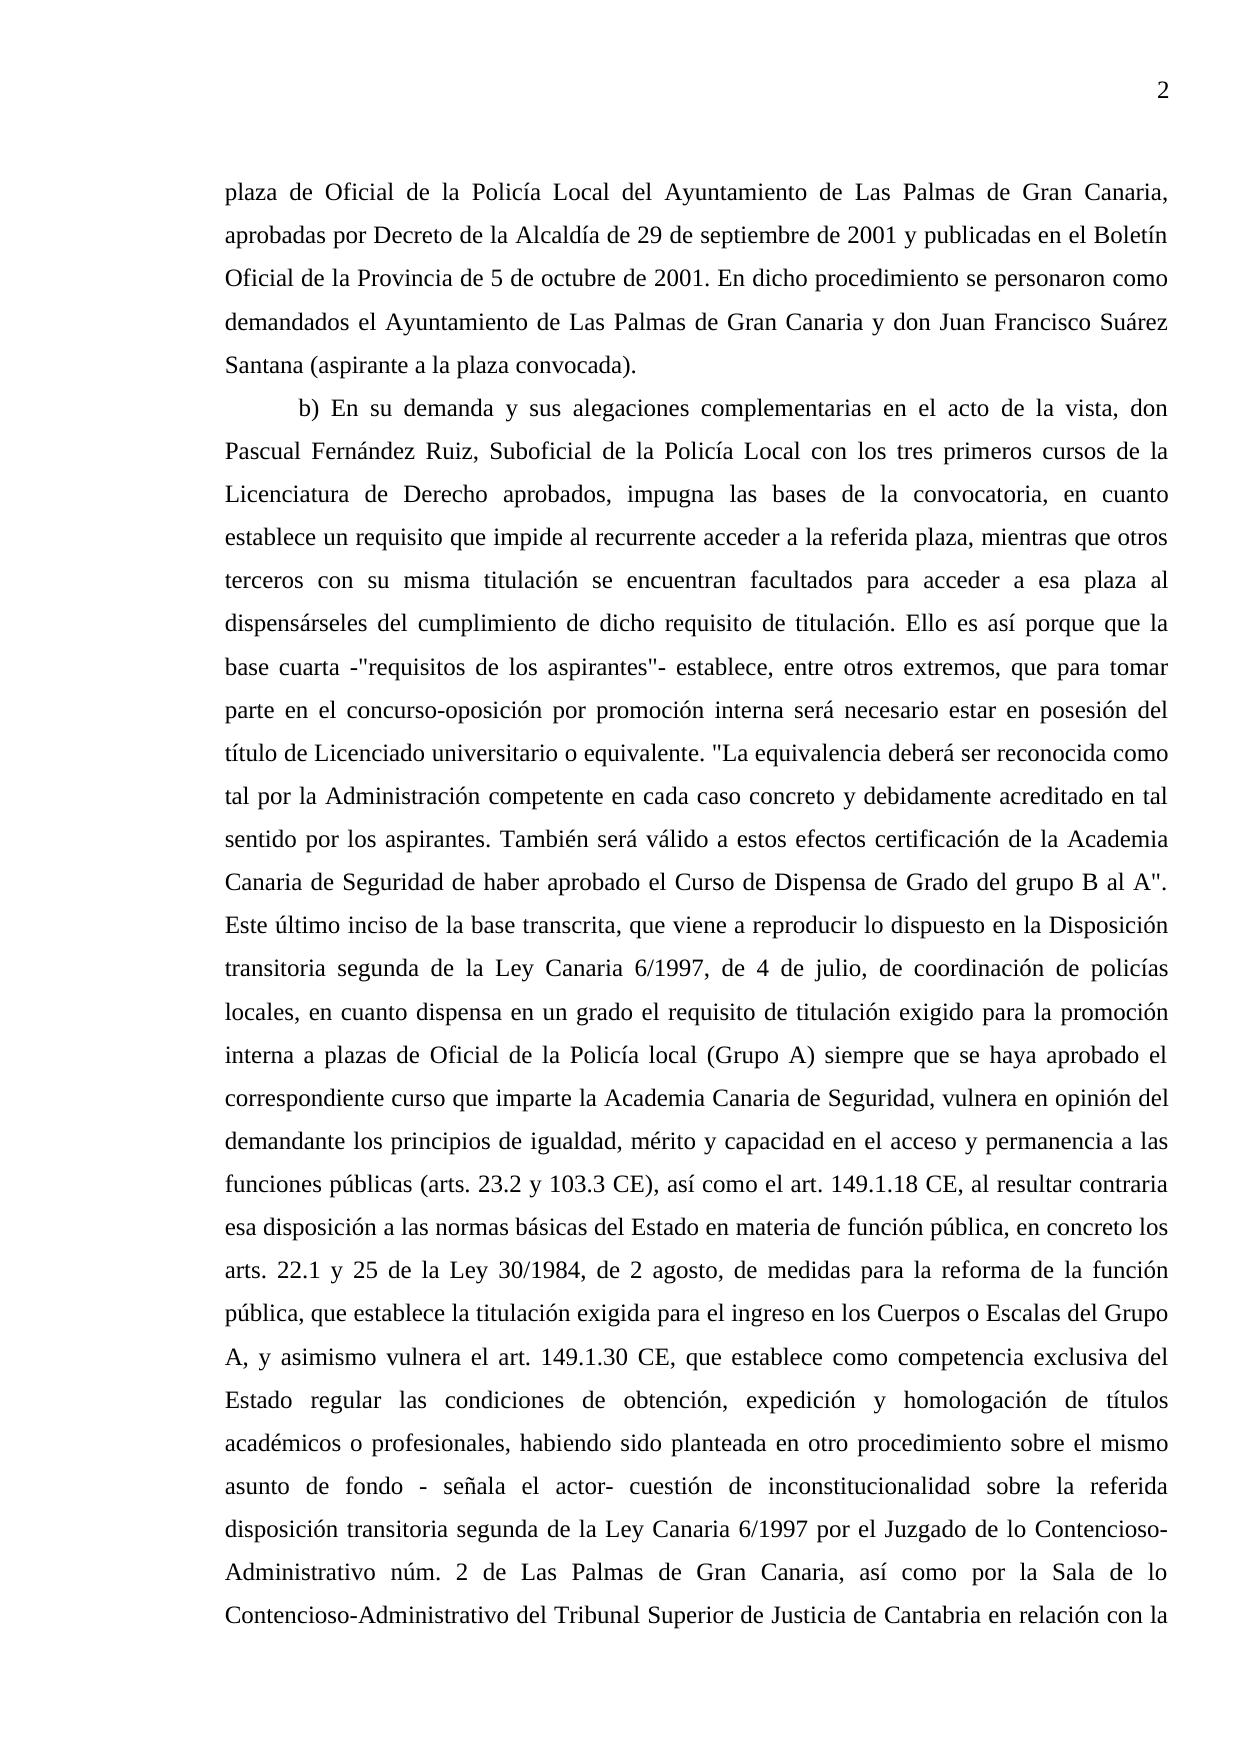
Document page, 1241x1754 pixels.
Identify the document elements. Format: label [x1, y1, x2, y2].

text [224, 177, 1169, 378]
text [224, 393, 1169, 1629]
